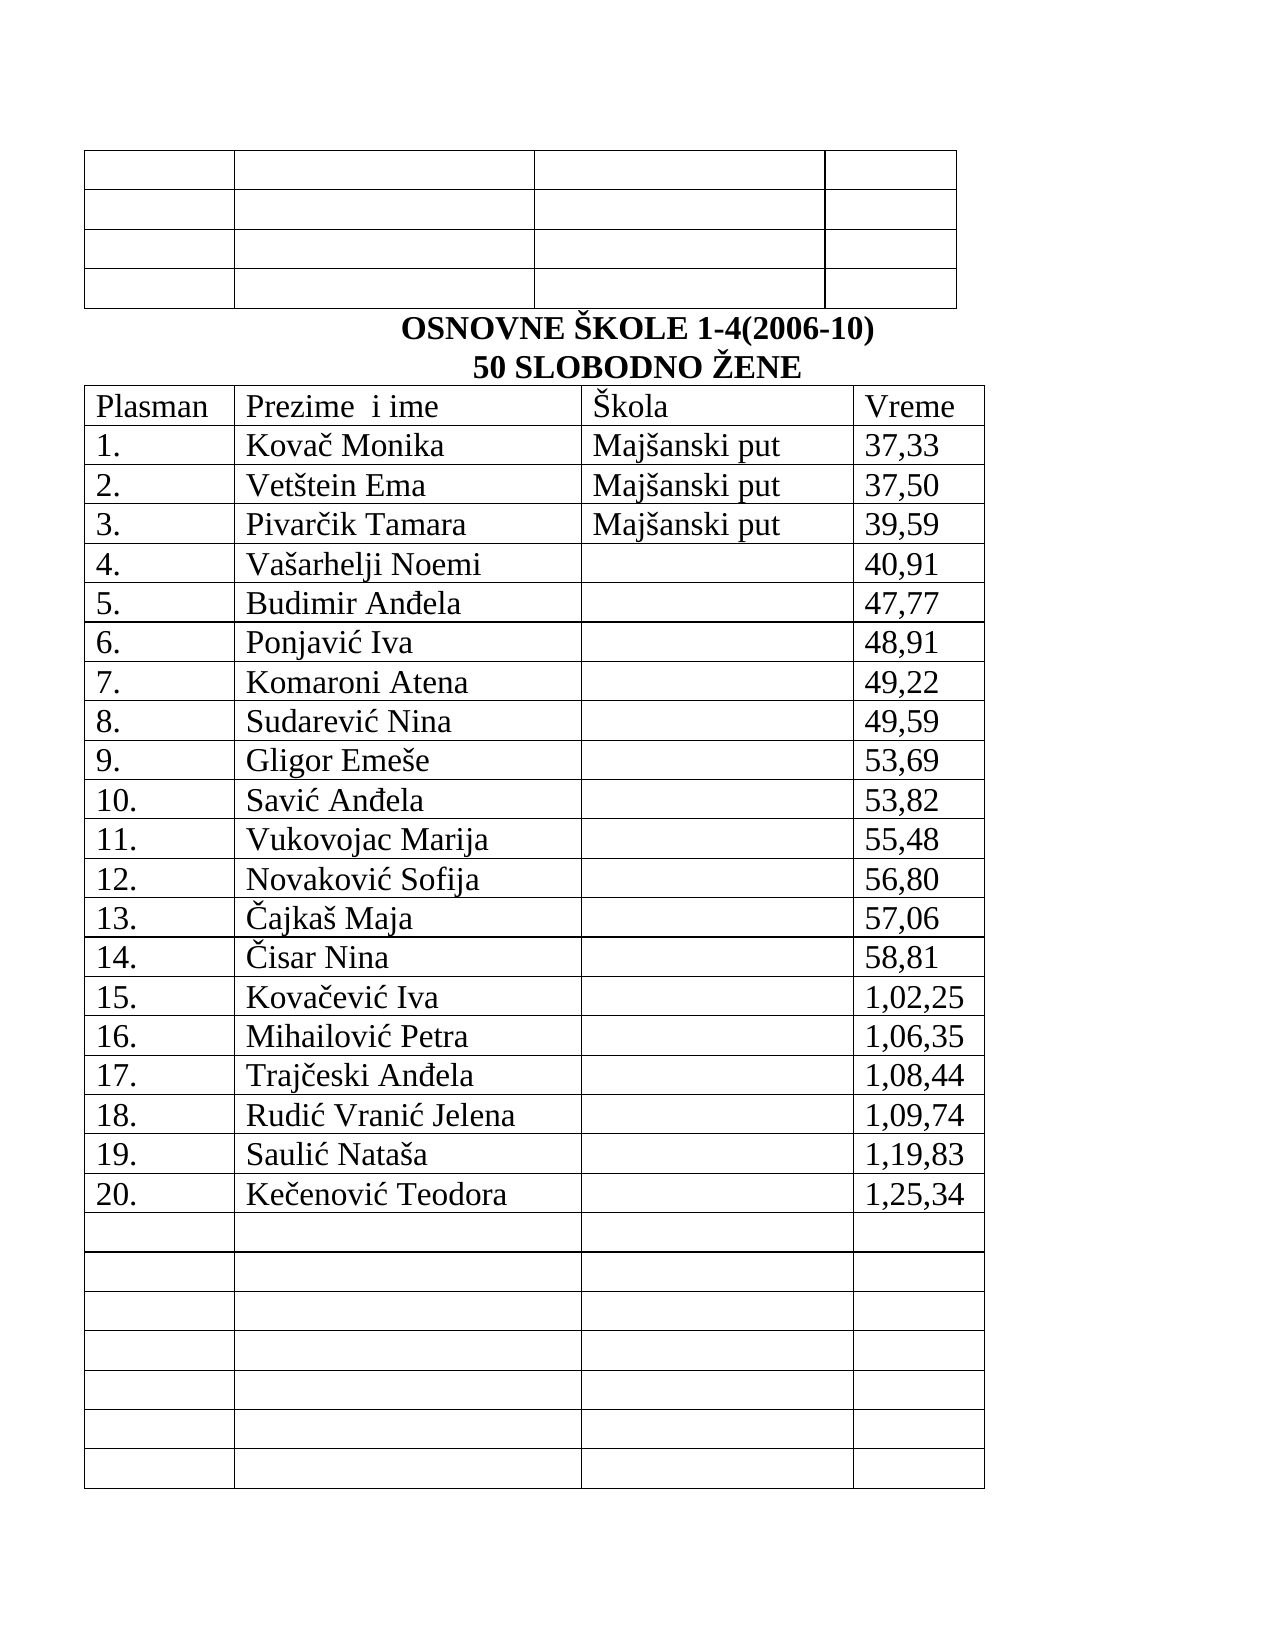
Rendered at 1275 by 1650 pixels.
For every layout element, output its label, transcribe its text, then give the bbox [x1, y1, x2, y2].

table_cell [235, 230, 534, 268]
table_cell 49,22 [854, 662, 984, 700]
table_cell 58,81 [854, 938, 984, 976]
table_cell [235, 1213, 581, 1251]
text OSNOVNE ŠKOLE 1-4(2006-10) [150, 308, 1125, 347]
table_cell [235, 1410, 581, 1448]
table_cell [854, 1292, 984, 1330]
table_cell [582, 1331, 853, 1369]
table_cell [235, 1371, 581, 1409]
table_cell [85, 190, 234, 229]
table_cell 1,06,35 [854, 1016, 984, 1054]
table_cell [826, 151, 956, 189]
table_cell 1,08,44 [854, 1056, 984, 1094]
table_cell 39,59 [854, 504, 984, 543]
table_cell 16. [85, 1016, 234, 1054]
table_cell [582, 583, 853, 621]
table_cell 37,50 [854, 465, 984, 503]
table_cell Saulić Nataša [235, 1134, 581, 1173]
table_cell [85, 230, 234, 268]
table_cell [582, 544, 853, 582]
table_cell 19. [85, 1134, 234, 1173]
table_cell [85, 1410, 234, 1448]
table_cell 48,91 [854, 623, 984, 661]
table_cell [235, 1253, 581, 1291]
table_cell [582, 1056, 853, 1094]
table_cell Mihailović Petra [235, 1016, 581, 1054]
table_cell [85, 1371, 234, 1409]
table_cell [582, 741, 853, 779]
table_header Prezime i ime [235, 386, 581, 424]
table_cell 5. [85, 583, 234, 621]
table_cell [235, 269, 534, 307]
table_cell [85, 1213, 234, 1251]
table_cell 13. [85, 898, 234, 936]
table_cell [582, 977, 853, 1015]
table_cell 8. [85, 701, 234, 739]
table_cell 53,69 [854, 741, 984, 779]
table_cell Čajkaš Maja [235, 898, 581, 936]
table_cell [85, 1253, 234, 1291]
table_cell Gligor Emeše [235, 741, 581, 779]
table_cell [854, 1449, 984, 1488]
table_cell [535, 269, 824, 307]
table_cell Majšanski put [582, 426, 853, 464]
table_cell [582, 701, 853, 739]
table_cell [235, 190, 534, 229]
table_cell Pivarčik Tamara [235, 504, 581, 543]
table_cell Komaroni Atena [235, 662, 581, 700]
table_cell 1,02,25 [854, 977, 984, 1015]
table_cell 12. [85, 859, 234, 897]
table_cell 53,82 [854, 780, 984, 818]
table_cell [826, 269, 956, 307]
table_cell [826, 190, 956, 229]
table_cell 20. [85, 1174, 234, 1212]
table_cell 11. [85, 819, 234, 858]
table_cell Kečenović Teodora [235, 1174, 581, 1212]
table_cell [582, 1213, 853, 1251]
table_cell [582, 938, 853, 976]
table_header Plasman [85, 386, 234, 424]
table_cell 1,25,34 [854, 1174, 984, 1212]
table_cell Sudarević Nina [235, 701, 581, 739]
table_cell [582, 819, 853, 858]
table_cell Budimir Anđela [235, 583, 581, 621]
table_cell [582, 898, 853, 936]
table_cell [854, 1410, 984, 1448]
text 50 SLOBODNO ŽENE [150, 347, 1125, 385]
table_cell [854, 1253, 984, 1291]
table_cell 14. [85, 938, 234, 976]
table_cell 7. [85, 662, 234, 700]
table_cell [85, 151, 234, 189]
table_cell 15. [85, 977, 234, 1015]
table_cell 4. [85, 544, 234, 582]
table_cell [85, 1292, 234, 1330]
table_cell [582, 1371, 853, 1409]
table_cell [535, 190, 824, 229]
table_header Vreme [854, 386, 984, 424]
table_cell Savić Anđela [235, 780, 581, 818]
table_cell [582, 1449, 853, 1488]
table_cell Trajčeski Anđela [235, 1056, 581, 1094]
table_cell 49,59 [854, 701, 984, 739]
table_cell [235, 1331, 581, 1369]
table_cell Ponjavić Iva [235, 623, 581, 661]
table_cell [854, 1371, 984, 1409]
table_cell Kovač Monika [235, 426, 581, 464]
table_cell 47,77 [854, 583, 984, 621]
table_cell [854, 1331, 984, 1369]
table_cell Čisar Nina [235, 938, 581, 976]
table_cell [535, 151, 824, 189]
table_cell 10. [85, 780, 234, 818]
table_cell [85, 1331, 234, 1369]
table_cell Novaković Sofija [235, 859, 581, 897]
table_cell [582, 780, 853, 818]
table_cell 17. [85, 1056, 234, 1094]
table_cell 1,09,74 [854, 1095, 984, 1133]
table_cell 9. [85, 741, 234, 779]
table_cell [235, 1292, 581, 1330]
table_cell [235, 1449, 581, 1488]
table_cell 1. [85, 426, 234, 464]
table_cell [582, 623, 853, 661]
table_cell [582, 1174, 853, 1212]
table_cell 1,19,83 [854, 1134, 984, 1173]
table_cell 56,80 [854, 859, 984, 897]
table_cell Vetštein Ema [235, 465, 581, 503]
table_cell [582, 662, 853, 700]
table_cell [582, 1095, 853, 1133]
table_cell [235, 151, 534, 189]
table_cell 3. [85, 504, 234, 543]
table_header Škola [582, 386, 853, 424]
table_cell 18. [85, 1095, 234, 1133]
table_cell [582, 1134, 853, 1173]
table_cell Vukovojac Marija [235, 819, 581, 858]
table_cell 6. [85, 623, 234, 661]
table_cell 57,06 [854, 898, 984, 936]
table_cell Majšanski put [582, 465, 853, 503]
table_cell Kovačević Iva [235, 977, 581, 1015]
table_cell [854, 1213, 984, 1251]
table_cell [535, 230, 824, 268]
table_cell [582, 1410, 853, 1448]
table_cell 55,48 [854, 819, 984, 858]
table_cell 37,33 [854, 426, 984, 464]
table_cell [85, 269, 234, 307]
table_cell [582, 859, 853, 897]
table_cell Rudić Vranić Jelena [235, 1095, 581, 1133]
table_cell Vašarhelji Noemi [235, 544, 581, 582]
table_cell [826, 230, 956, 268]
table_cell [582, 1016, 853, 1054]
table_cell Majšanski put [582, 504, 853, 543]
table_cell 2. [85, 465, 234, 503]
table_cell [85, 1449, 234, 1488]
table_cell 40,91 [854, 544, 984, 582]
table_cell [582, 1253, 853, 1291]
table_cell [582, 1292, 853, 1330]
